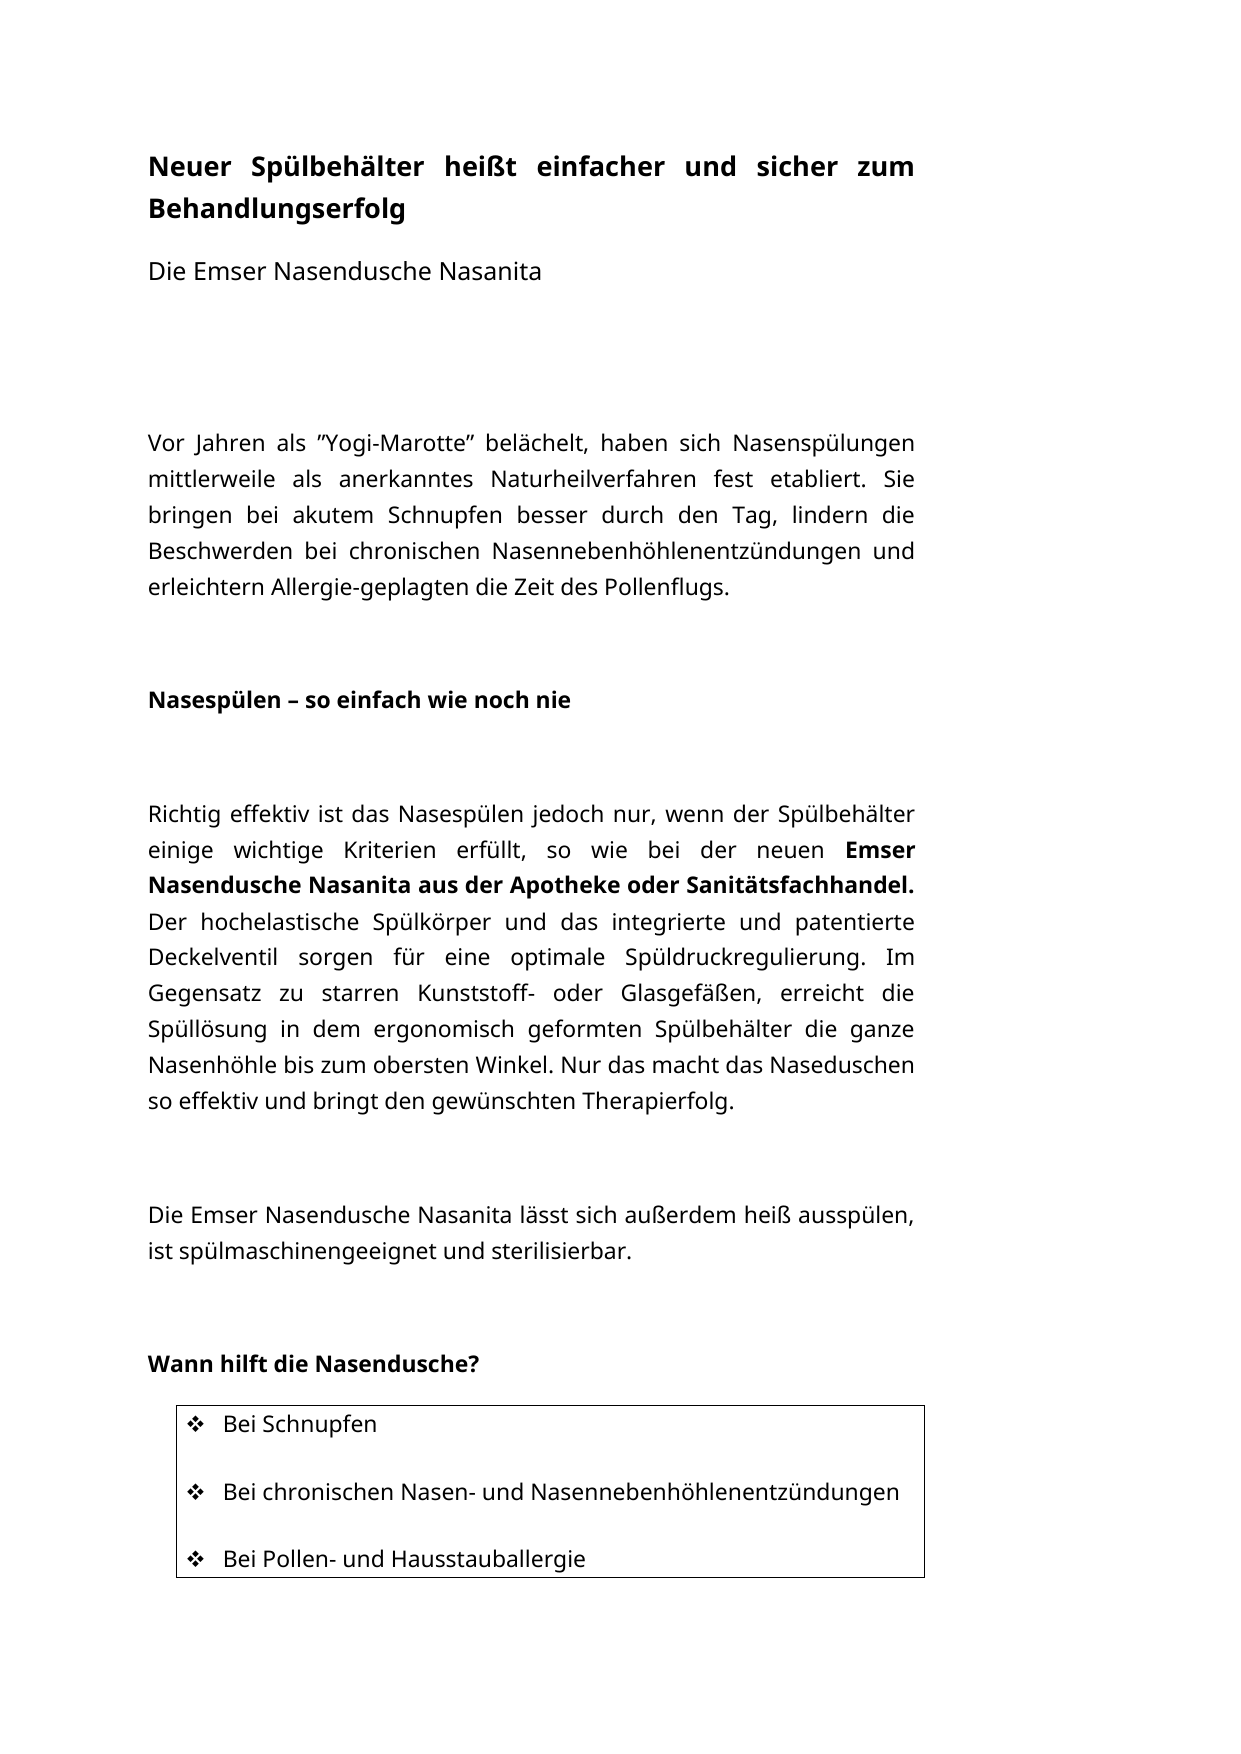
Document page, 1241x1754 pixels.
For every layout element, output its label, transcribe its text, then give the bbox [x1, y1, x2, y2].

list Bei Pollen- und Hausstauballergie [177, 1540, 924, 1577]
text Neuer Spülbehälter heißt einfacher und sicher zum Behandlungserfolg [148, 148, 916, 227]
text Wann hilft die Nasendusche? [148, 1348, 916, 1379]
text Die Emser Nasendusche Nasanita lässt sich außerdem heiß ausspülen, ist spülmaschinengeeignet und sterilisierbar. [148, 1199, 916, 1266]
text Richtig effektiv ist das Nasespülen jedoch nur, wenn der Spülbehälter einige wichtige Kriterien erfüllt, so wie bei der neuen Emser Nasendusche Nasanita aus der Apotheke oder Sanitätsfachhandel. Der hochelastische Spülkörper und das integrierte und patentierte Deckelventil sorgen für eine optimale Spüldruckregulierung. Im Gegensatz zu starren Kunststoff- oder Glasgefäßen, erreicht die Spüllösung in dem ergonomisch geformten Spülbehälter die ganze Nasenhöhle bis zum obersten Winkel. Nur das macht das Naseduschen so effektiv und bringt den gewünschten Therapierfolg. [148, 798, 916, 1116]
text Die Emser Nasendusche Nasanita [148, 253, 916, 287]
text Vor Jahren als ”Yogi-Marotte” belächelt, haben sich Nasenspülungen mittlerweile als anerkanntes Naturheilverfahren fest etabliert. Sie bringen bei akutem Schnupfen besser durch den Tag, lindern die Beschwerden bei chronischen Nasennebenhöhlenentzündungen und erleichtern Allergie-geplagten die Zeit des Pollenflugs. [148, 427, 916, 602]
list Bei Schnupfen [177, 1406, 924, 1439]
text Nasespülen – so einfach wie noch nie [148, 684, 916, 715]
list Bei chronischen Nasen- und Nasennebenhöhlenentzündungen [177, 1473, 924, 1507]
